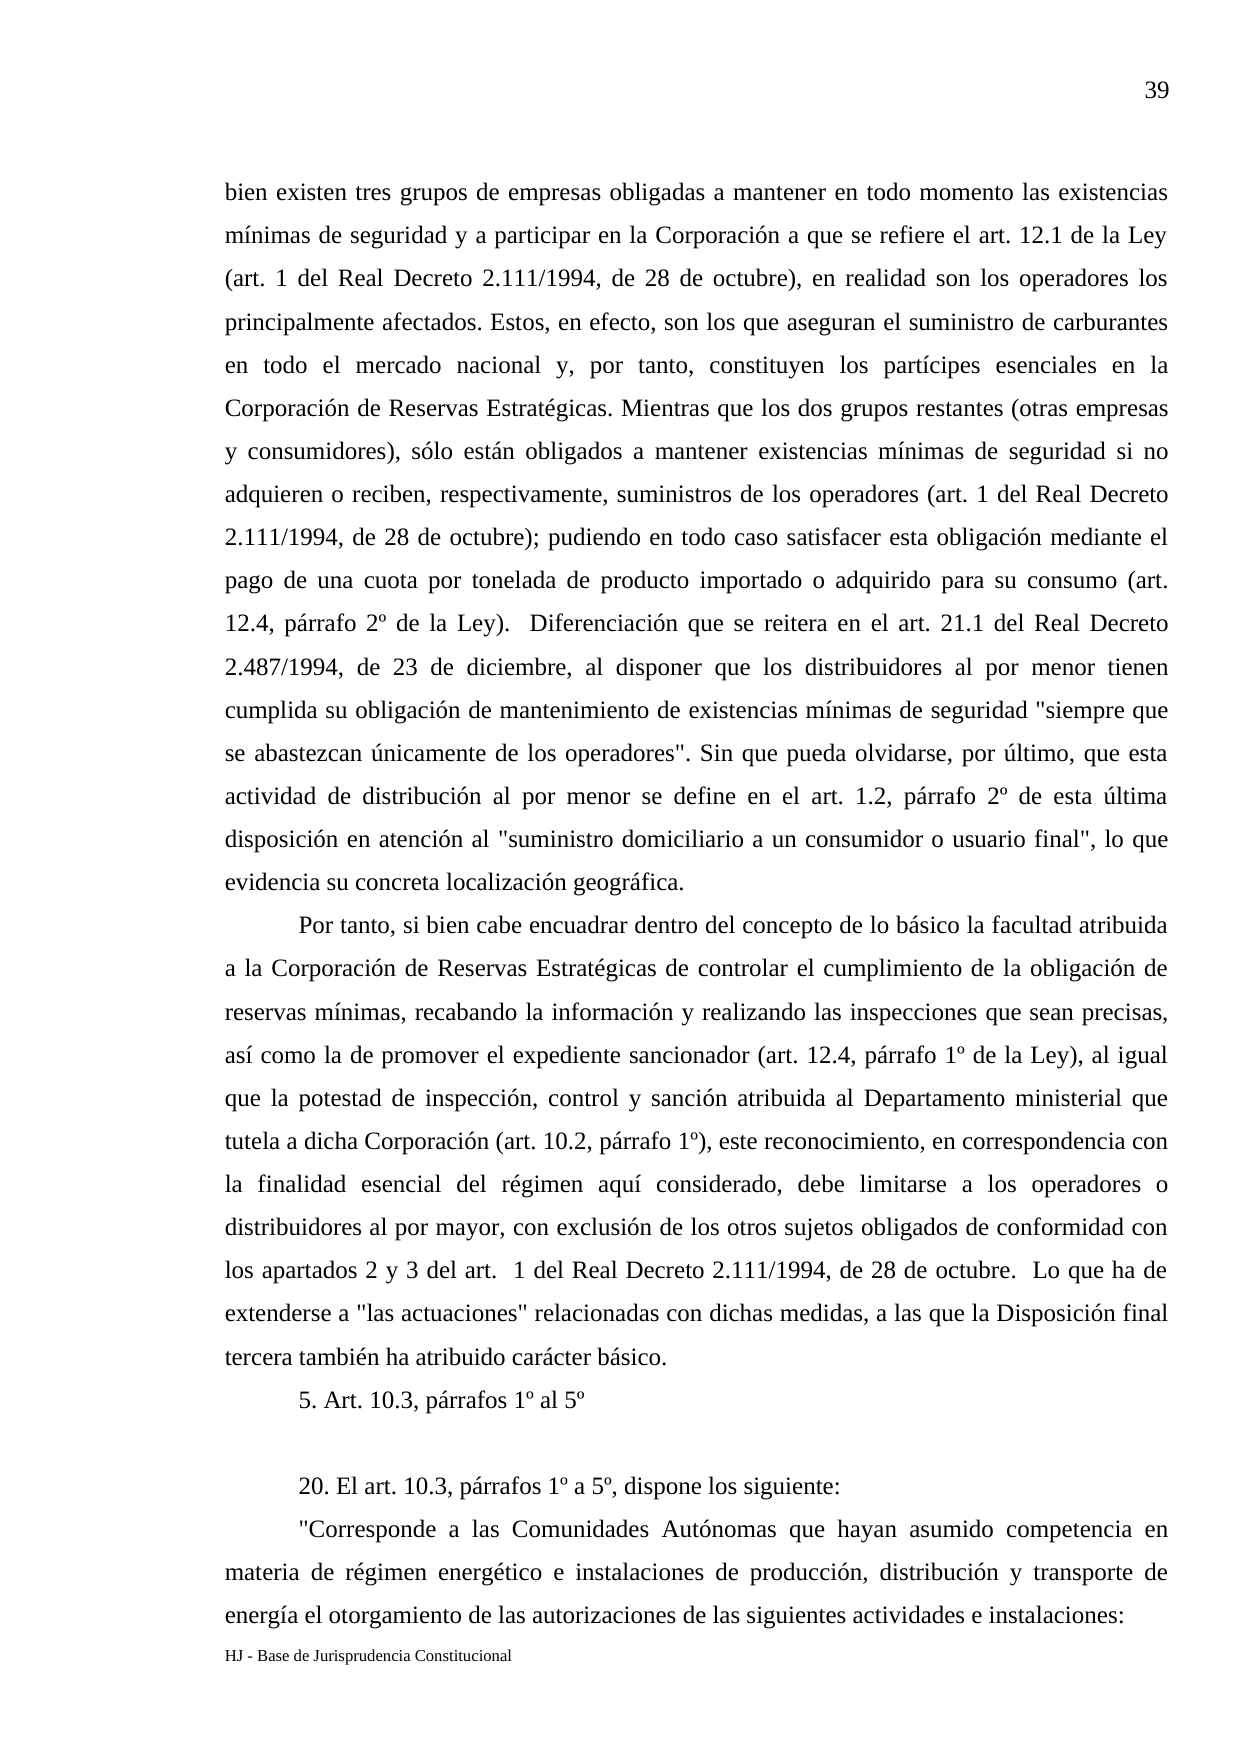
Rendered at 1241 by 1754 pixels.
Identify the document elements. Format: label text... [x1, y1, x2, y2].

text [224, 177, 1169, 896]
text 20. El art. 10.3, párrafos 1º a 5º, dispone los siguiente: [224, 1471, 1169, 1500]
text "Corresponde a las Comunidades Autónomas que hayan asumido competencia en materia de régimen energético e instalaciones de producción, distribución y transporte de energía el otorgamiento de las autorizaciones de las siguientes actividades e instalaciones: [224, 1514, 1169, 1629]
text 5. Art. 10.3, párrafos 1º al 5º [224, 1385, 1169, 1413]
text Por tanto, si bien cabe encuadrar dentro del concepto de lo básico la facultad atribuida a la Corporación de Reservas Estratégicas de controlar el cumplimiento de la obligación de reservas mínimas, recabando la información y realizando las inspecciones que sean precisas, así como la de promover el expediente sancionador (art. 12.4, párrafo 1º de la Ley), al igual que la potestad de inspección, control y sanción atribuida al Departamento ministerial que tutela a dicha Corporación (art. 10.2, párrafo 1º), este reconocimiento, en correspondencia con la finalidad esencial del régimen aquí considerado, debe limitarse a los operadores o distribuidores al por mayor, con exclusión de los otros sujetos obligados de conformidad con los apartados 2 y 3 del art. 1 del Real Decreto 2.111/1994, de 28 de octubre. Lo que ha de extenderse a "las actuaciones" relacionadas con dichas medidas, a las que la Disposición final tercera también ha atribuido carácter básico. [224, 910, 1169, 1370]
